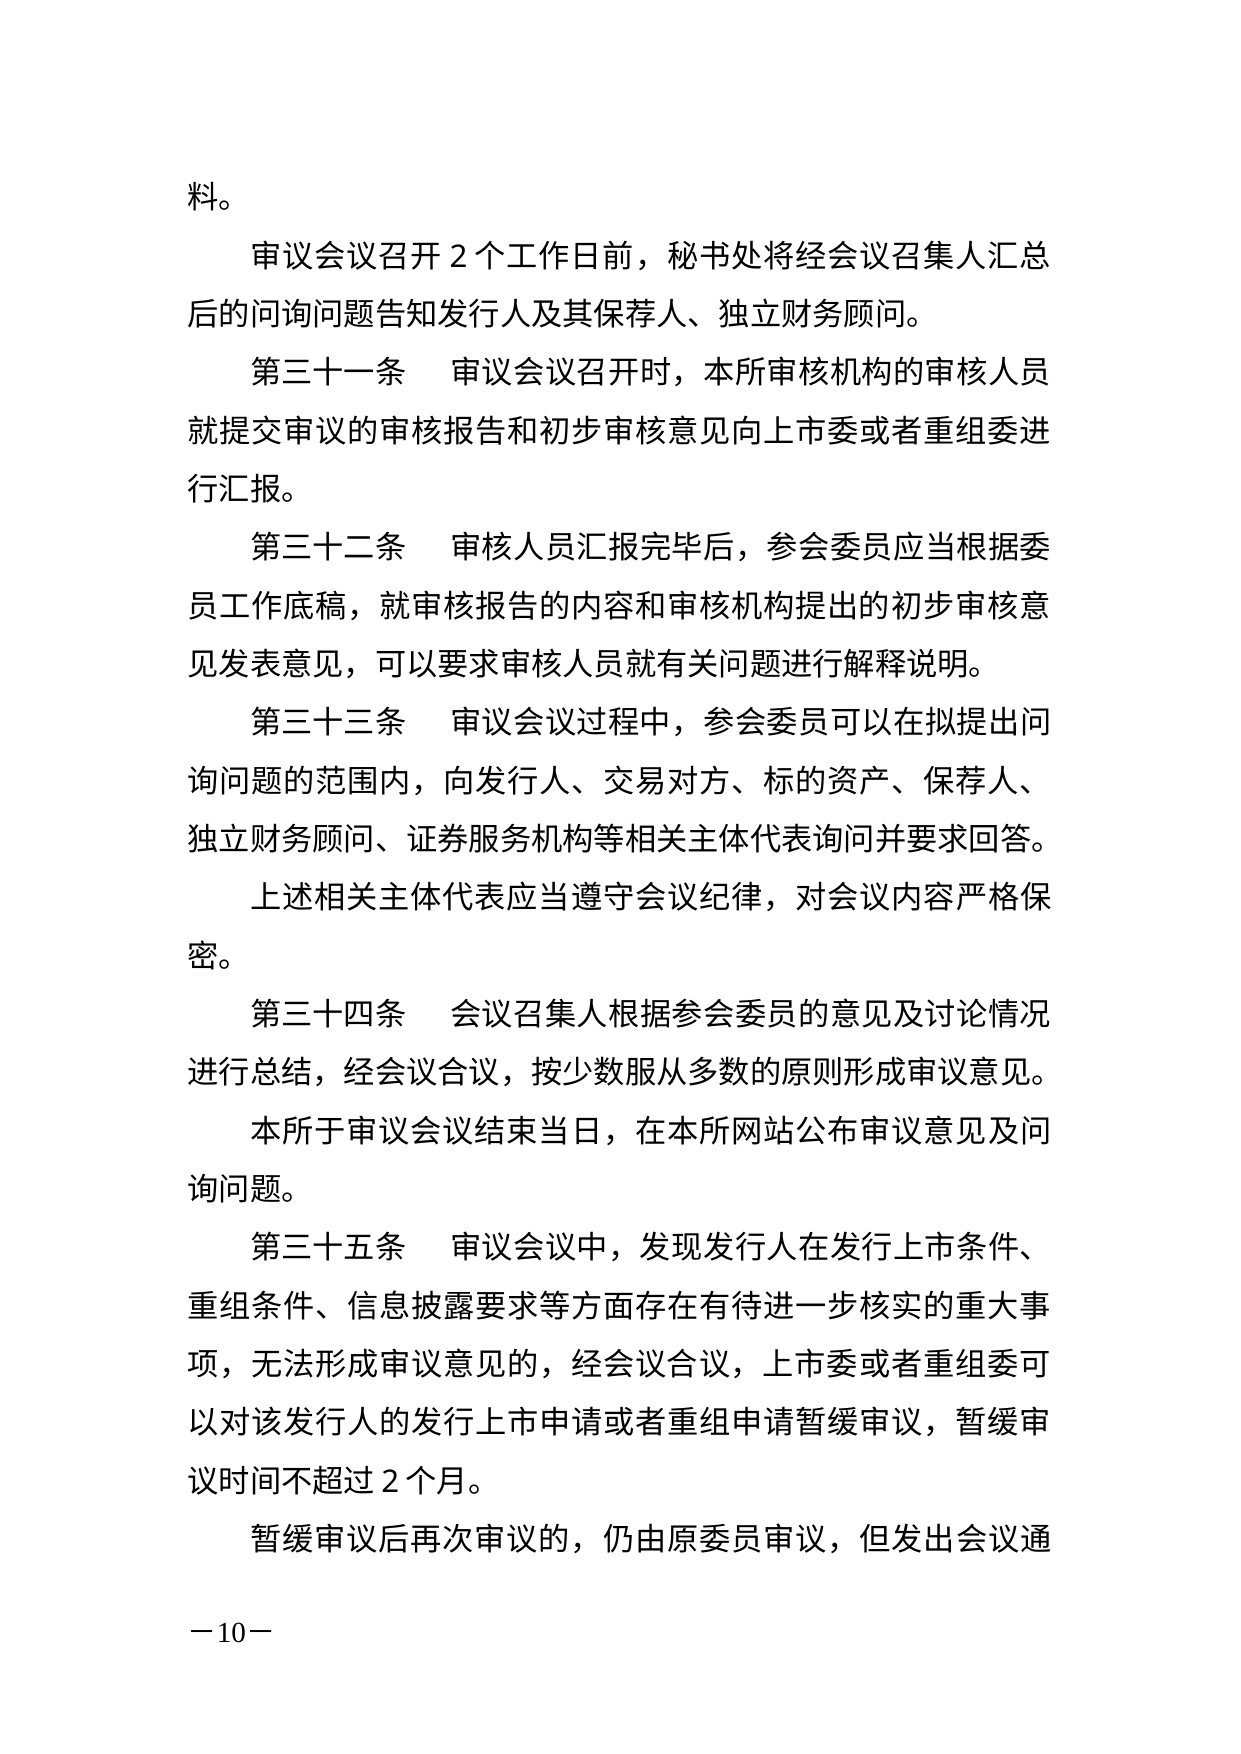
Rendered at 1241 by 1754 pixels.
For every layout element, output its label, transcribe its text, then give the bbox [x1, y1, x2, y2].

list 第三十一条 审议会议召开时，本所审核机构的审核人员就提交审议的审核报告和初步审核意见向上市委或者重组委进行汇报。 [187, 337, 1053, 512]
list 第三十三条 审议会议过程中，参会委员可以在拟提出问询问题的范围内，向发行人、交易对方、标的资产、保荐人、独立财务顾问、证券服务机构等相关主体代表询问并要求回答。 [187, 687, 1053, 862]
list 第三十四条 会议召集人根据参会委员的意见及讨论情况进行总结，经会议合议，按少数服从多数的原则形成审议意见。 [187, 979, 1053, 1095]
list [187, 1504, 1053, 1562]
list 第三十二条 审核人员汇报完毕后，参会委员应当根据委员工作底稿，就审核报告的内容和审核机构提出的初步审核意见发表意见，可以要求审核人员就有关问题进行解释说明。 [187, 512, 1053, 687]
list 上述相关主体代表应当遵守会议纪律，对会议内容严格保密。 [187, 862, 1053, 979]
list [187, 162, 1053, 220]
list 本所于审议会议结束当日，在本所网站公布审议意见及问询问题。 [187, 1095, 1053, 1212]
list 第三十五条 审议会议中，发现发行人在发行上市条件、重组条件、信息披露要求等方面存在有待进一步核实的重大事项，无法形成审议意见的，经会议合议，上市委或者重组委可以对该发行人的发行上市申请或者重组申请暂缓审议，暂缓审议时间不超过2个月。 [187, 1212, 1053, 1504]
list 审议会议召开2个工作日前，秘书处将经会议召集人汇总后的问询问题告知发行人及其保荐人、独立财务顾问。 [187, 220, 1053, 337]
